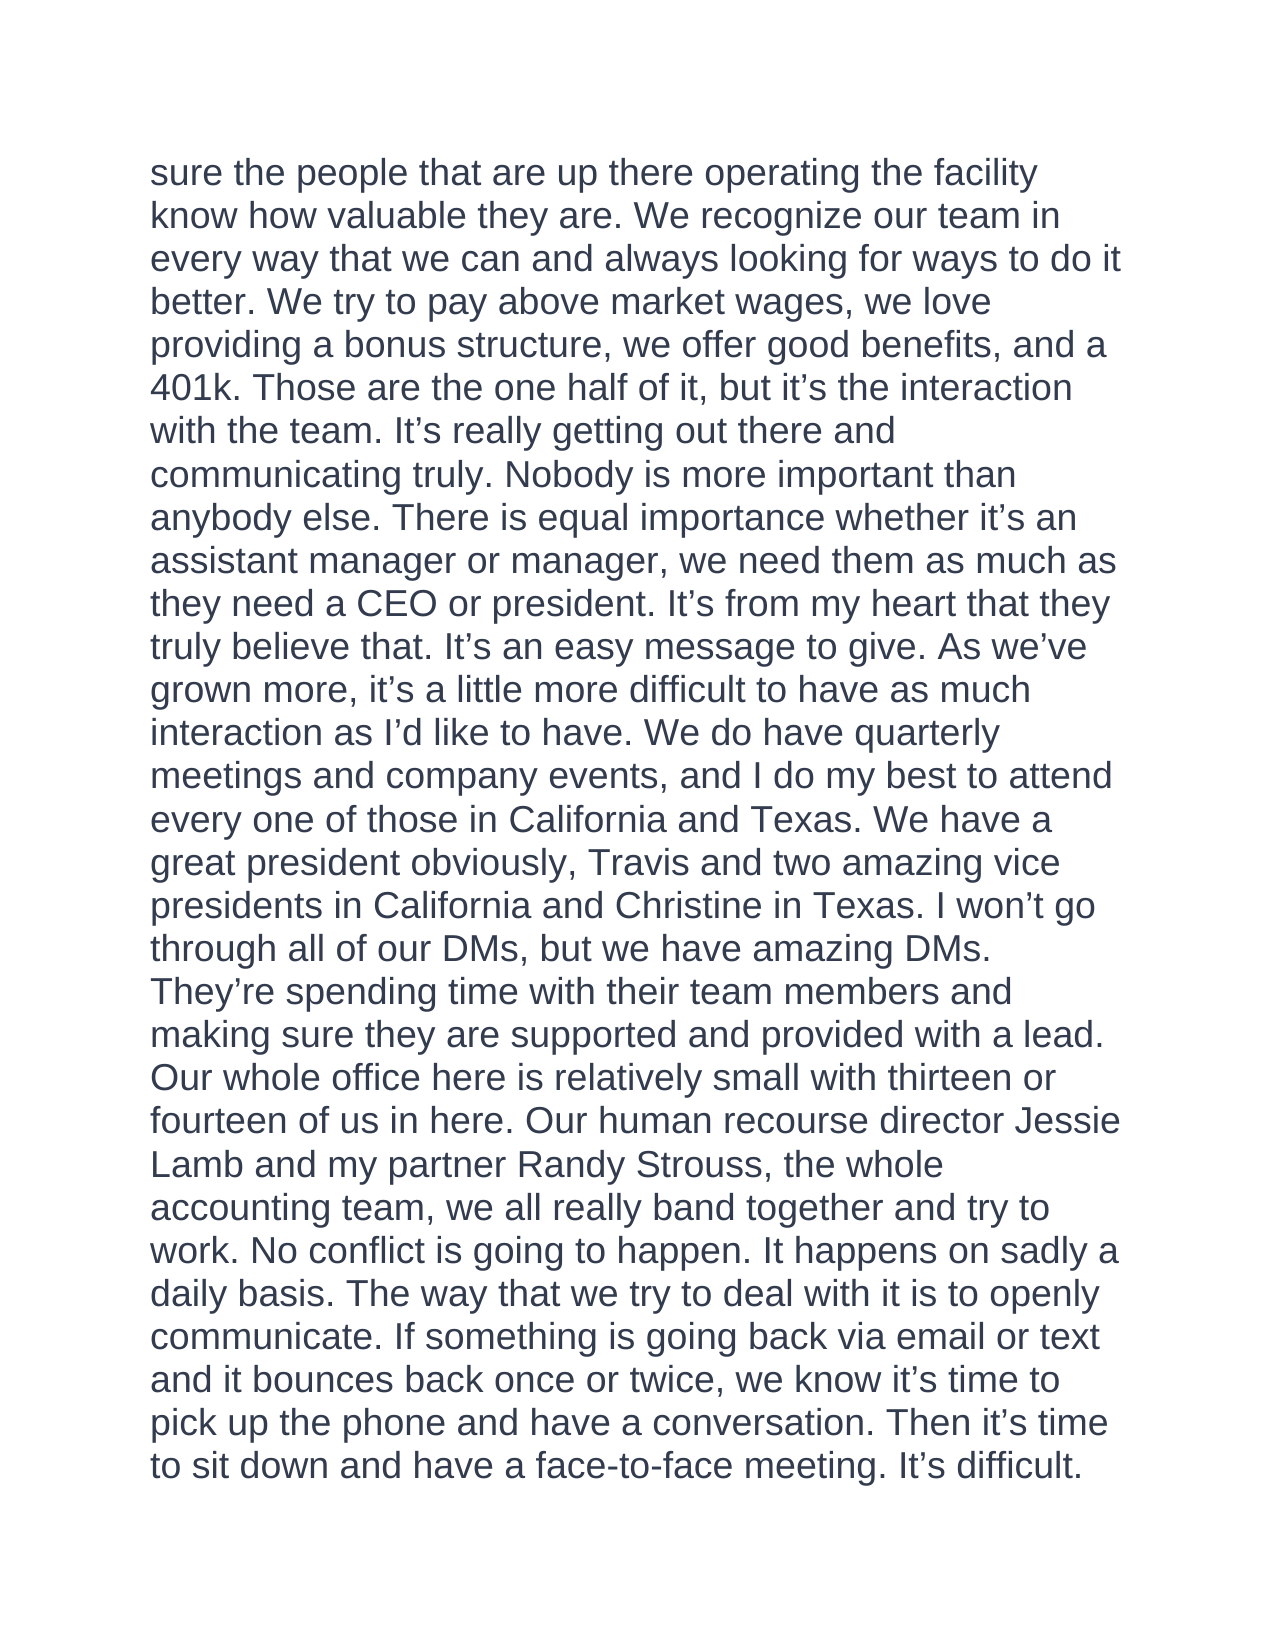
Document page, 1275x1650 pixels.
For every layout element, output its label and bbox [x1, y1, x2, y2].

text [150, 150, 1125, 1487]
